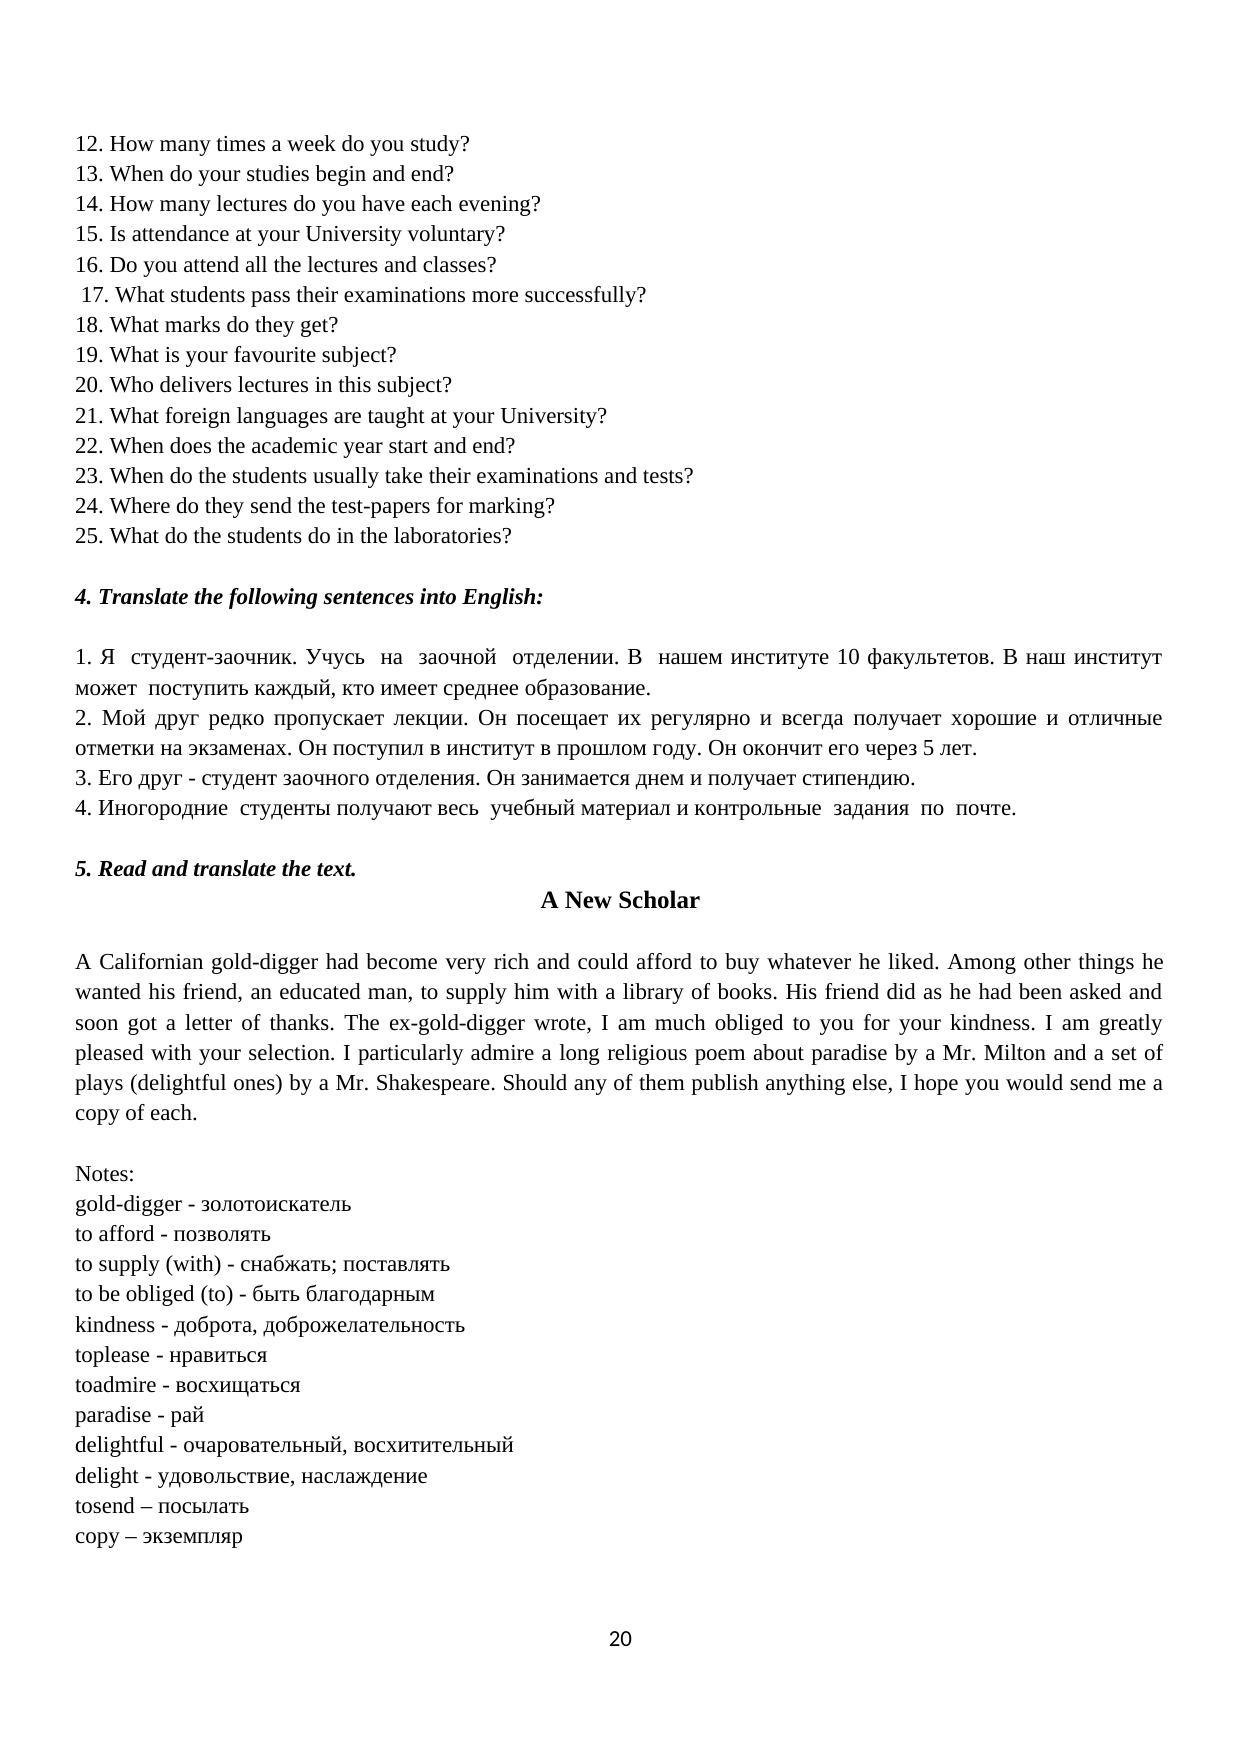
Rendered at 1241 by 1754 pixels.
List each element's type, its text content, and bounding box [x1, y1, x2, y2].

text paradise - рай [75, 1401, 1165, 1428]
text 22. When does the academic year start and end? [75, 432, 1165, 458]
text to afford - позволять [75, 1220, 1165, 1246]
text 3. Его друг - студент заочного отделения. Он занимается днем и получает стипендию. [75, 764, 1165, 791]
text 17. What students pass their examinations more successfully? [75, 281, 1165, 307]
text 24. Where do they send the test-papers for marking? [75, 492, 1165, 519]
text kindness - доброта, доброжелательность [75, 1311, 1165, 1337]
text toplease - нравиться [75, 1341, 1165, 1367]
text 1. Я студент-заочник. Учусь на заочной отделении. В нашем институте 10 факультетов. В наш институт может поступить каждый, кто имеет среднее образование. [75, 643, 1165, 700]
text 13. When do your studies begin and end? [75, 160, 1165, 186]
text to supply (with) - снабжать; поставлять [75, 1250, 1165, 1277]
text 23. When do the students usually take their examinations and tests? [75, 462, 1165, 488]
text Notes: [75, 1160, 1165, 1186]
text 14. How many lectures do you have each evening? [75, 190, 1165, 217]
text delight - удовольствие, наслаждение [75, 1462, 1165, 1488]
text copy – экземпляр [75, 1522, 1165, 1548]
text 4. Иногородние студенты получают весь учебный материал и контрольные задания по почте. [75, 794, 1165, 821]
text 4. Translate the following sentences into English: [75, 583, 1165, 609]
text toadmire - восхищаться [75, 1371, 1165, 1397]
text 18. What marks do they get? [75, 311, 1165, 337]
text gold-digger - золотоискатель [75, 1190, 1165, 1216]
text 2. Мой друг редко пропускает лекции. Он посещает их регулярно и всегда получает хорошие и отличные отметки на экзаменах. Он поступил в институт в прошлом году. Он окончит его через 5 лет. [75, 704, 1165, 760]
text A New Scholar [75, 885, 1165, 914]
text 25. What do the students do in the laboratories? [75, 522, 1165, 549]
text 5. Read and translate the text. [75, 855, 1165, 881]
text delightful - очаровательный, восхитительный [75, 1432, 1165, 1458]
text A Californian gold-digger had become very rich and could afford to buy whatever he liked. Among other things he wanted his friend, an educated man, to supply him with a library of books. His friend did as he had been asked and soon got a letter of thanks. The ex-gold-digger wrote, I am much obliged to you for your kindness. I am greatly pleased with your selection. I particularly admire a long religious poem about paradise by a Mr. Milton and a set of plays (delightful ones) by a Mr. Shakespeare. Should any of them publish anything else, I hope you would send me a copy of each. [75, 948, 1165, 1126]
text 20. Who delivers lectures in this subject? [75, 371, 1165, 398]
text 15. Is attendance at your University voluntary? [75, 220, 1165, 247]
text 21. What foreign languages are taught at your University? [75, 402, 1165, 428]
text 16. Do you attend all the lectures and classes? [75, 251, 1165, 277]
text tosend – посылать [75, 1492, 1165, 1518]
text 19. What is your favourite subject? [75, 341, 1165, 368]
text to be obliged (to) - быть благодарным [75, 1281, 1165, 1307]
text 12. How many times a week do you study? [75, 130, 1165, 156]
